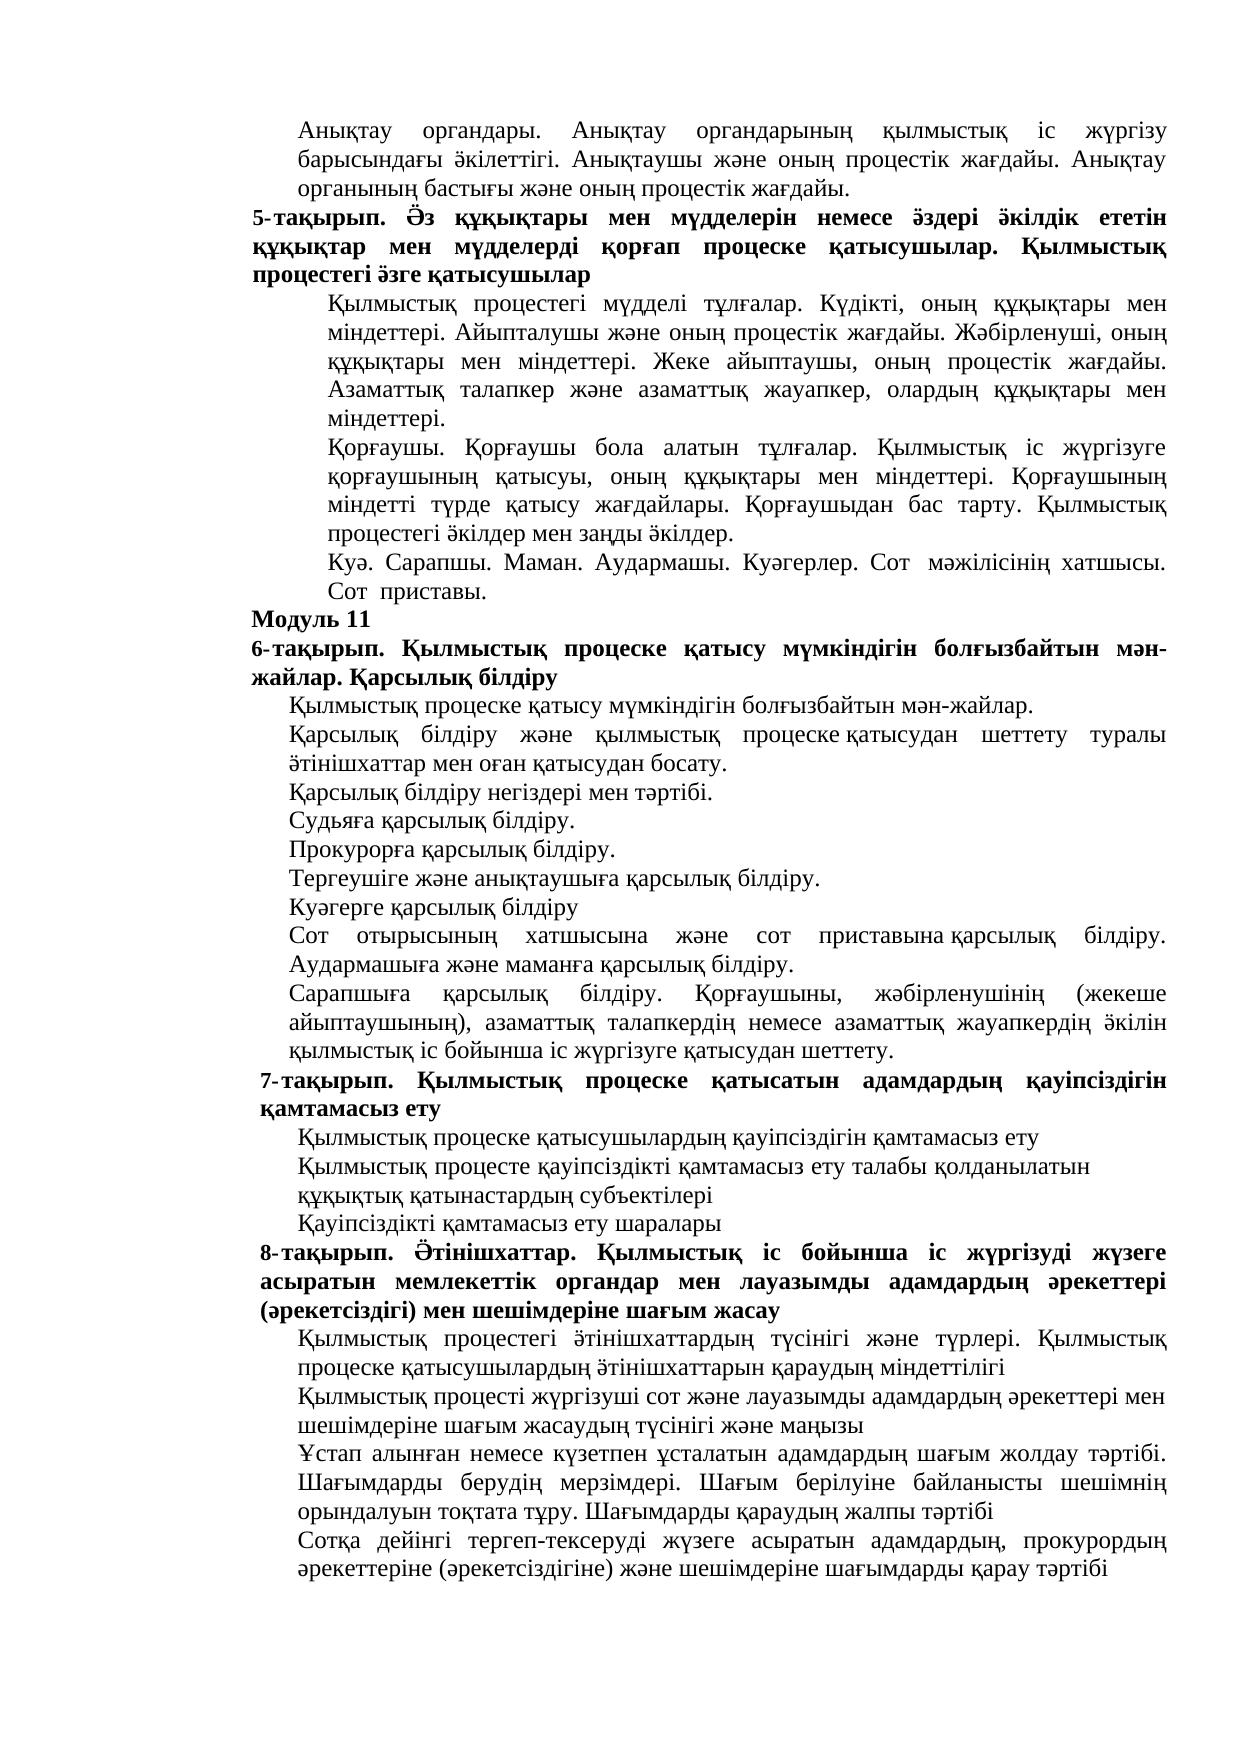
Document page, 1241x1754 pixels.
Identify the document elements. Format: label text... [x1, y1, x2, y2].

text Қауіпсіздікті қамтамасыз ету шаралары [297, 1208, 1178, 1237]
text Ұстап алынған немесе күзетпен ұсталатын адамдардың шағым жолдау тәртiбi. Шағымдарды берудiң мерзiмдерi. Шағым берiлуiне байланысты шешiмнiң орындалуын тоқтата тұру. Шағымдарды қараудың жалпы тәртiбi [297, 1438, 1167, 1525]
text Прокурорға қарсылық бiлдiру. [288, 834, 1178, 863]
text Сотқа дейінгі тергеп-тексеруді жүзеге асыратын адамдардың, прокурордың әрекеттеріне (әрекетсіздігіне) және шешімдеріне шағымдарды қарау тәртiбi [297, 1525, 1167, 1582]
text Анықтау органдары. Анықтау органдарының қылмыстық іс жүргізу барысындағы ӛкілеттігі. Анықтаушы және оның процестік жағдайы. Анықтау органының бастығы және оның процестік жағдайы. [297, 115, 1167, 201]
text Сот отырысының хатшысына және сот приставына қарсылық бiлдiру. Аудармашыға және маманға қарсылық бiлдiру. [288, 920, 1167, 978]
subtitle тақырып. Ӛтінішхаттар. Қылмыстық іс бойынша іс жүргізуді жүзеге асыратын мемлекеттік органдар мен лауазымды адамдардың әрекеттері (әрекетсіздігі) мен шешімдеріне шағым жасау [260, 1237, 1166, 1323]
text Куә. Сарапшы. Маман. Аудармашы. Куәгерлер. Сот мәжілісінің хатшысы. Сот приставы. [327, 547, 1166, 604]
text Қылмыстық процестегі ӛтінішхаттардың түсінігі және түрлері. Қылмыстық процеске қатысушылардың ӛтiнiшхаттарын қараудың мiндеттiлiгi [297, 1323, 1167, 1381]
text Қылмыстық процестегі мүдделі тұлғалар. Күдікті, оның құқықтары мен міндеттері. Айыпталушы және оның процестік жағдайы. Жәбірленуші, оның құқықтары мен міндеттері. Жеке айыптаушы, оның процестік жағдайы. Азаматтық талапкер және азаматтық жауапкер, олардың құқықтары мен міндеттері. [327, 288, 1167, 432]
subtitle Модуль 11 [251, 604, 1178, 633]
text Қорғаушы. Қорғаушы бола алатын тұлғалар. Қылмыстық іс жүргізуге қорғаушының қатысуы, оның құқықтары мен міндеттері. Қорғаушының міндетті түрде қатысу жағдайлары. Қорғаушыдан бас тарту. Қылмыстық процестегі ӛкілдер мен заңды ӛкілдер. [327, 432, 1166, 547]
list тақырып. Қылмыстық процеске қатысу мүмкіндігін болғызбайтын мән- жайлар. Қарсылық білдіру [251, 633, 1167, 691]
text Қарсылық бiлдiру және қылмыстық процеске қатысудан шеттету туралы ӛтiнiшхаттар мен оған қатысудан босату. [288, 719, 1167, 777]
text Сарапшыға қарсылық бiлдiру. Қорғаушыны, жәбiрленушiнiң (жекеше айыптаушының), азаматтық талапкердің немесе азаматтық жауапкердiң ӛкiлiн қылмыстық iс бойынша iс жүргiзуге қатысудан шеттету. [288, 978, 1167, 1064]
subtitle тақырып. Ӛз құқықтары мен мүдделерін немесе ӛздері ӛкілдік ететін құқықтар мен мүдделерді қорғап процеске қатысушылар. Қылмыстық процестегі ӛзге қатысушылар [252, 202, 1167, 288]
text Қылмыстық процесті жүргізуші сот және лауазымды адамдардың әрекеттері мен шешімдеріне шағым жасаудың түсінігі және маңызы [297, 1381, 1166, 1438]
text Қарсылық білдіру негіздері мен тәртібі. Судьяға қарсылық бiлдiру. [288, 777, 715, 834]
subtitle тақырып. Қылмыстық процеске қатысатын адамдардың қауіпсіздігін қамтамасыз ету [260, 1065, 1167, 1122]
text Тергеушiге және анықтаушыға қарсылық бiлдiру. Куәгерге қарсылық бiлдiру [288, 863, 820, 920]
text Қылмыстық процеске қатысу мүмкіндігін болғызбайтын мән-жайлар. [288, 691, 1178, 719]
text Қылмыстық процеске қатысушылардың қауіпсіздігін қамтамасыз ету Қылмыстық процесте қауіпсіздікті қамтамасыз ету талабы қолданылатын құқықтық қатынастардың субъектілері [297, 1122, 1143, 1208]
